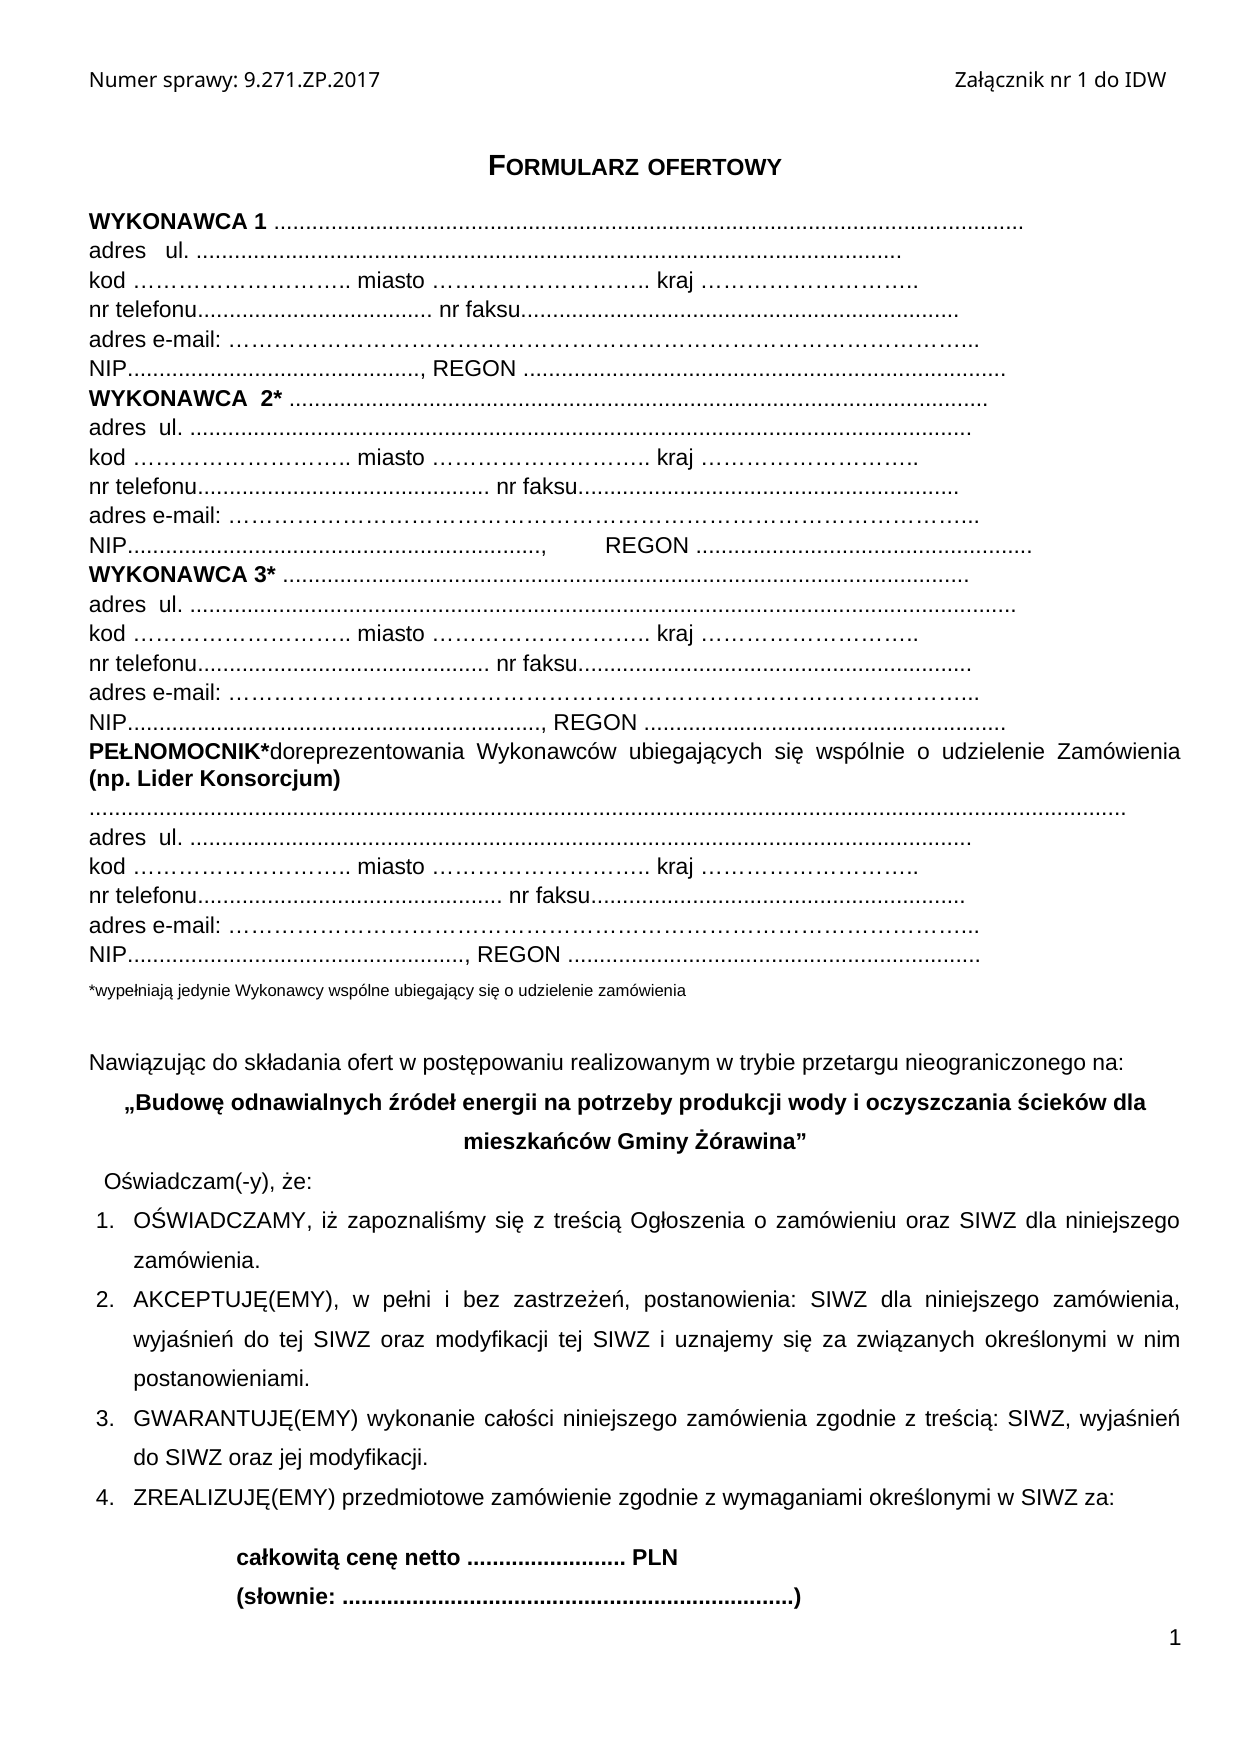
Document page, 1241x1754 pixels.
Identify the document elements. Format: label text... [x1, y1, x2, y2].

text całkowitą cenę netto ......................... PLN [103, 1544, 1181, 1570]
text WYKONAWCA 1 ...................................................................................................................... [89, 208, 1181, 234]
list GWARANTUJĘ(EMY) wykonanie całości niniejszego zamówienia zgodnie z treścią: SIWZ, wyjaśnień do SIWZ oraz jej modyfikacji. [96, 1404, 1181, 1470]
text WYKONAWCA 2* .............................................................................................................. [89, 384, 1181, 411]
text adres e-mail: ……………………………………………………………………………………... [89, 912, 1181, 938]
text Formularz ofertowy [89, 148, 1181, 181]
text PEŁNOMOCNIK*doreprezentowania Wykonawców ubiegających się wspólnie o udzielenie Zamówienia (np. Lider Konsorcjum) [89, 738, 1181, 791]
text Nawiązując do składania ofert w postępowaniu realizowanym w trybie przetargu nieograniczonego na: [89, 1049, 1181, 1076]
text NIP................................................................., REGON ......................................................... [89, 709, 1181, 735]
text nr telefonu................................................ nr faksu........................................................... [89, 882, 1181, 909]
text kod ……………………….. miasto ……………………….. kraj ……………………….. [89, 620, 1181, 647]
text adres ul. .................................................................................................................................. [89, 591, 1181, 617]
text „Budowę odnawialnych źródeł energii na potrzeby produkcji wody i oczyszczania ścieków dla mieszkańców Gminy Żórawina” [89, 1089, 1181, 1154]
text adres e-mail: ……………………………………………………………………………………... [89, 502, 1181, 529]
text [103, 1583, 1181, 1609]
text kod ……………………….. miasto ……………………….. kraj ……………………….. [89, 443, 1181, 470]
text ................................................................................................................................................................... [89, 794, 1181, 820]
text NIP....................................................., REGON ................................................................. [89, 941, 1181, 968]
text NIP................................................................., REGON ..................................................... [89, 532, 1181, 558]
text kod ……………………….. miasto ……………………….. kraj ……………………….. [89, 267, 1181, 293]
text adres ul. ............................................................................................................... [89, 237, 1181, 263]
text adres e-mail: ……………………………………………………………………………………... [89, 326, 1181, 352]
text kod ……………………….. miasto ……………………….. kraj ……………………….. [89, 853, 1181, 879]
text adres e-mail: ……………………………………………………………………………………... [89, 679, 1181, 706]
text adres ul. ........................................................................................................................... [89, 414, 1181, 440]
text nr telefonu..................................... nr faksu..................................................................... [89, 296, 1181, 322]
list ZREALIZUJĘ(EMY) przedmiotowe zamówienie zgodnie z wymaganiami określonymi w SIWZ za: [96, 1483, 1181, 1510]
text nr telefonu.............................................. nr faksu............................................................ [89, 473, 1181, 499]
text WYKONAWCA 3* ............................................................................................................ [89, 561, 1181, 588]
text nr telefonu.............................................. nr faksu.............................................................. [89, 650, 1181, 676]
text *wypełniają jedynie Wykonawcy wspólne ubiegający się o udzielenie zamówienia [89, 981, 1181, 1000]
text adres ul. ........................................................................................................................... [89, 823, 1181, 850]
text Oświadczam(-y), że: [103, 1168, 1181, 1194]
list OŚWIADCZAMY, iż zapoznaliśmy się z treścią Ogłoszenia o zamówieniu oraz SIWZ dla niniejszego zamówienia. [96, 1207, 1181, 1273]
text NIP.............................................., REGON ............................................................................ [89, 355, 1181, 381]
list AKCEPTUJĘ(EMY), w pełni i bez zastrzeżeń, postanowienia: SIWZ dla niniejszego zamówienia, wyjaśnień do tej SIWZ oraz modyfikacji tej SIWZ i uznajemy się za związanych określonymi w nim postanowieniami. [96, 1286, 1181, 1391]
